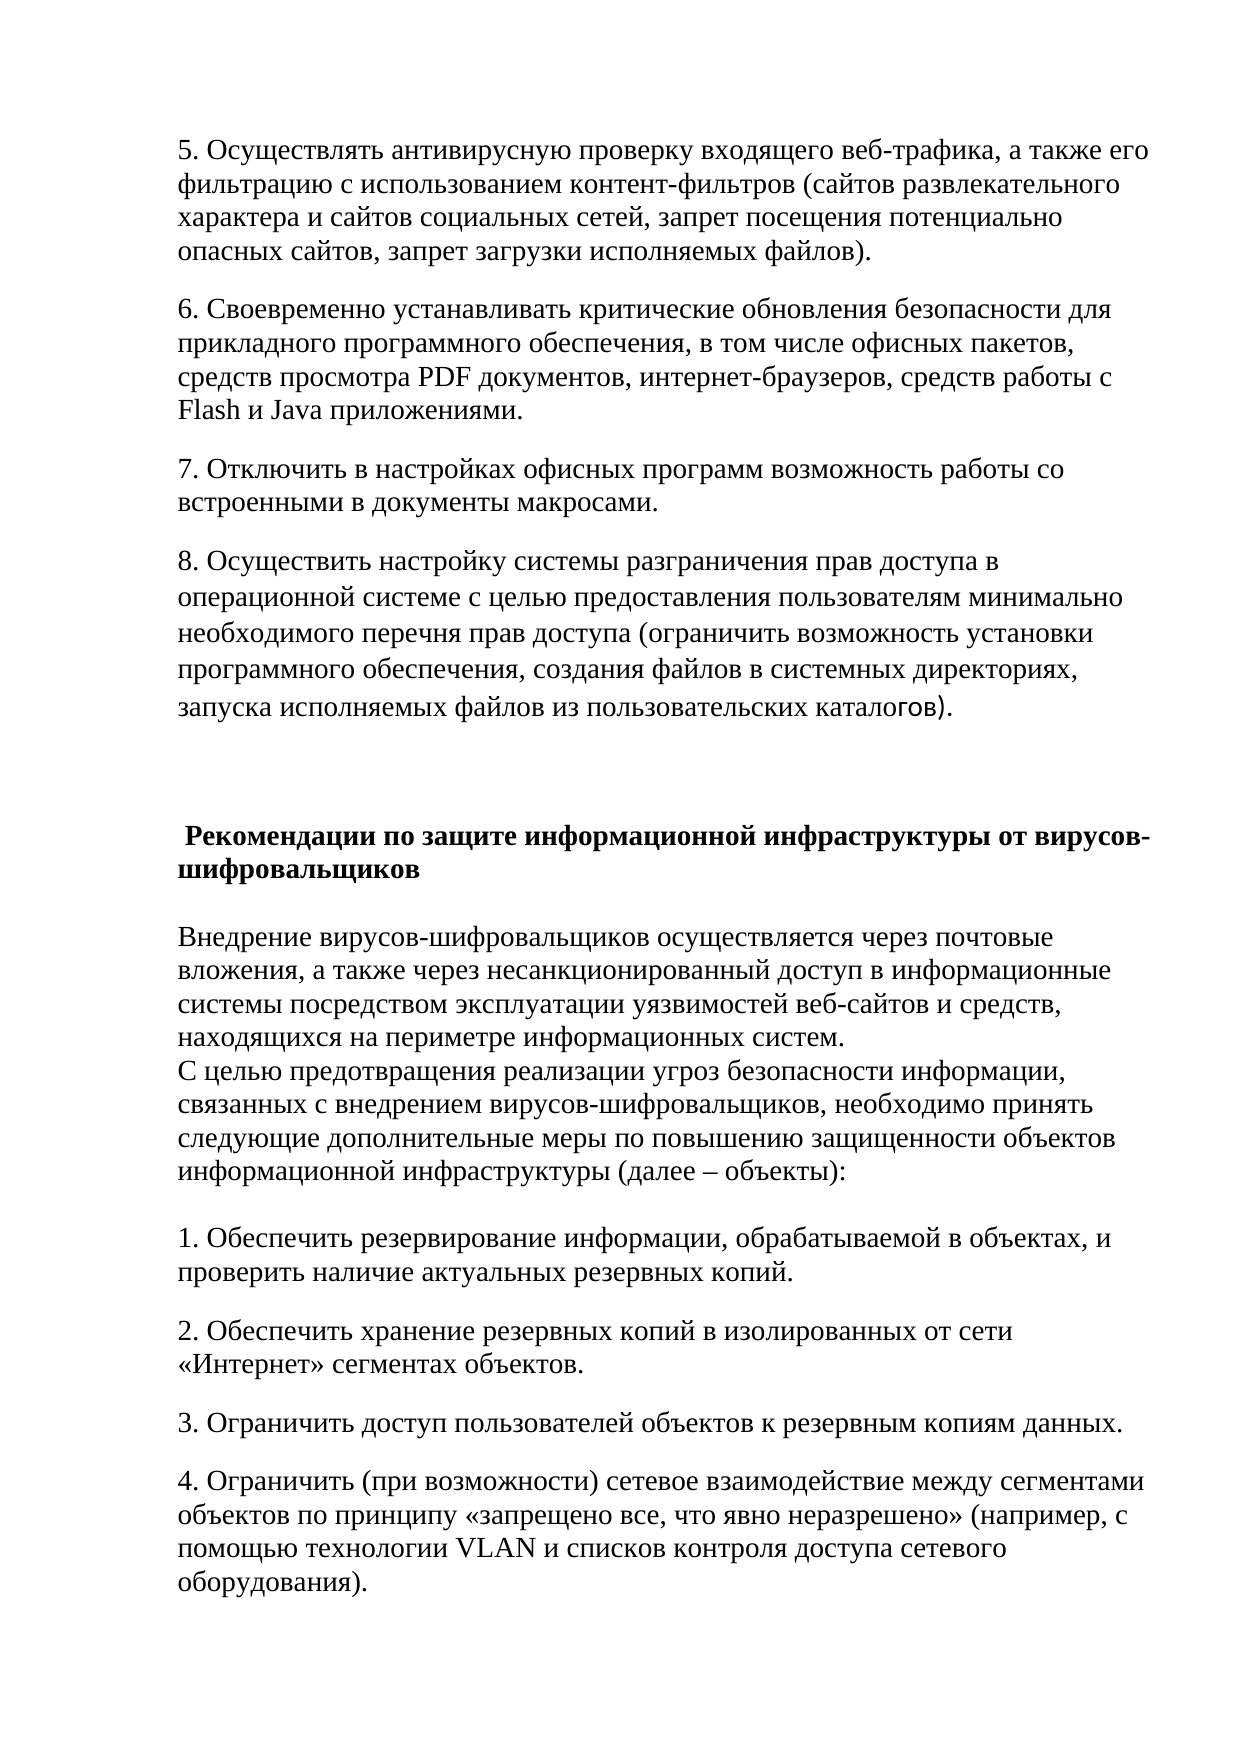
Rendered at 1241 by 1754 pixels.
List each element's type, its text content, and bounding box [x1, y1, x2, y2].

text 3. Ограничить доступ пользователей объектов к резервным копиям данных. [177, 1405, 1152, 1438]
text Рекомендации по защите информационной инфраструктуры от вирусов-шифровальщиков [177, 818, 1152, 885]
text 4. Ограничить (при возможности) сетевое взаимодействие между сегментами объектов по принципу «запрещено все, что явно неразрешено» (например, с помощью технологии VLAN и списков контроля доступа сетевого оборудования). [177, 1463, 1152, 1597]
text 2. Обеспечить хранение резервных копий в изолированных от сети «Интернет» сегментах объектов. [177, 1313, 1152, 1380]
text 7. Отключить в настройках офисных программ возможность работы со встроенными в документы макросами. [177, 451, 1152, 518]
text Внедрение вирусов-шифровальщиков осуществляется через почтовые вложения, а также через несанкционированный доступ в информационные системы посредством эксплуатации уязвимостей веб-сайтов и средств, находящихся на периметре информационных систем. [177, 919, 1152, 1053]
text 6. Своевременно устанавливать критические обновления безопасности для прикладного программного обеспечения, в том числе офисных пакетов, средств просмотра PDF документов, интернет-браузеров, средств работы с Flash и Java приложениями. [177, 292, 1152, 426]
text С целью предотвращения реализации угроз безопасности информации, связанных с внедрением вирусов-шифровальщиков, необходимо принять следующие дополнительные меры по повышению защищенности объектов информационной инфраструктуры (далее – объекты): [177, 1053, 1152, 1187]
text 8. Осуществить настройку системы разграничения прав доступа в операционной системе с целью предоставления пользователям минимально необходимого перечня прав доступа (ограничить возможность установки программного обеспечения, создания файлов в системных директориях, запуска исполняемых файлов из пользовательских каталогов). [177, 543, 1152, 723]
text 1. Обеспечить резервирование информации, обрабатываемой в объектах, и проверить наличие актуальных резервных копий. [177, 1221, 1152, 1288]
text 5. Осуществлять антивирусную проверку входящего веб-трафика, а также его фильтрацию с использованием контент-фильтров (сайтов развлекательного характера и сайтов социальных сетей, запрет посещения потенциально опасных сайтов, запрет загрузки исполняемых файлов). [177, 132, 1152, 267]
